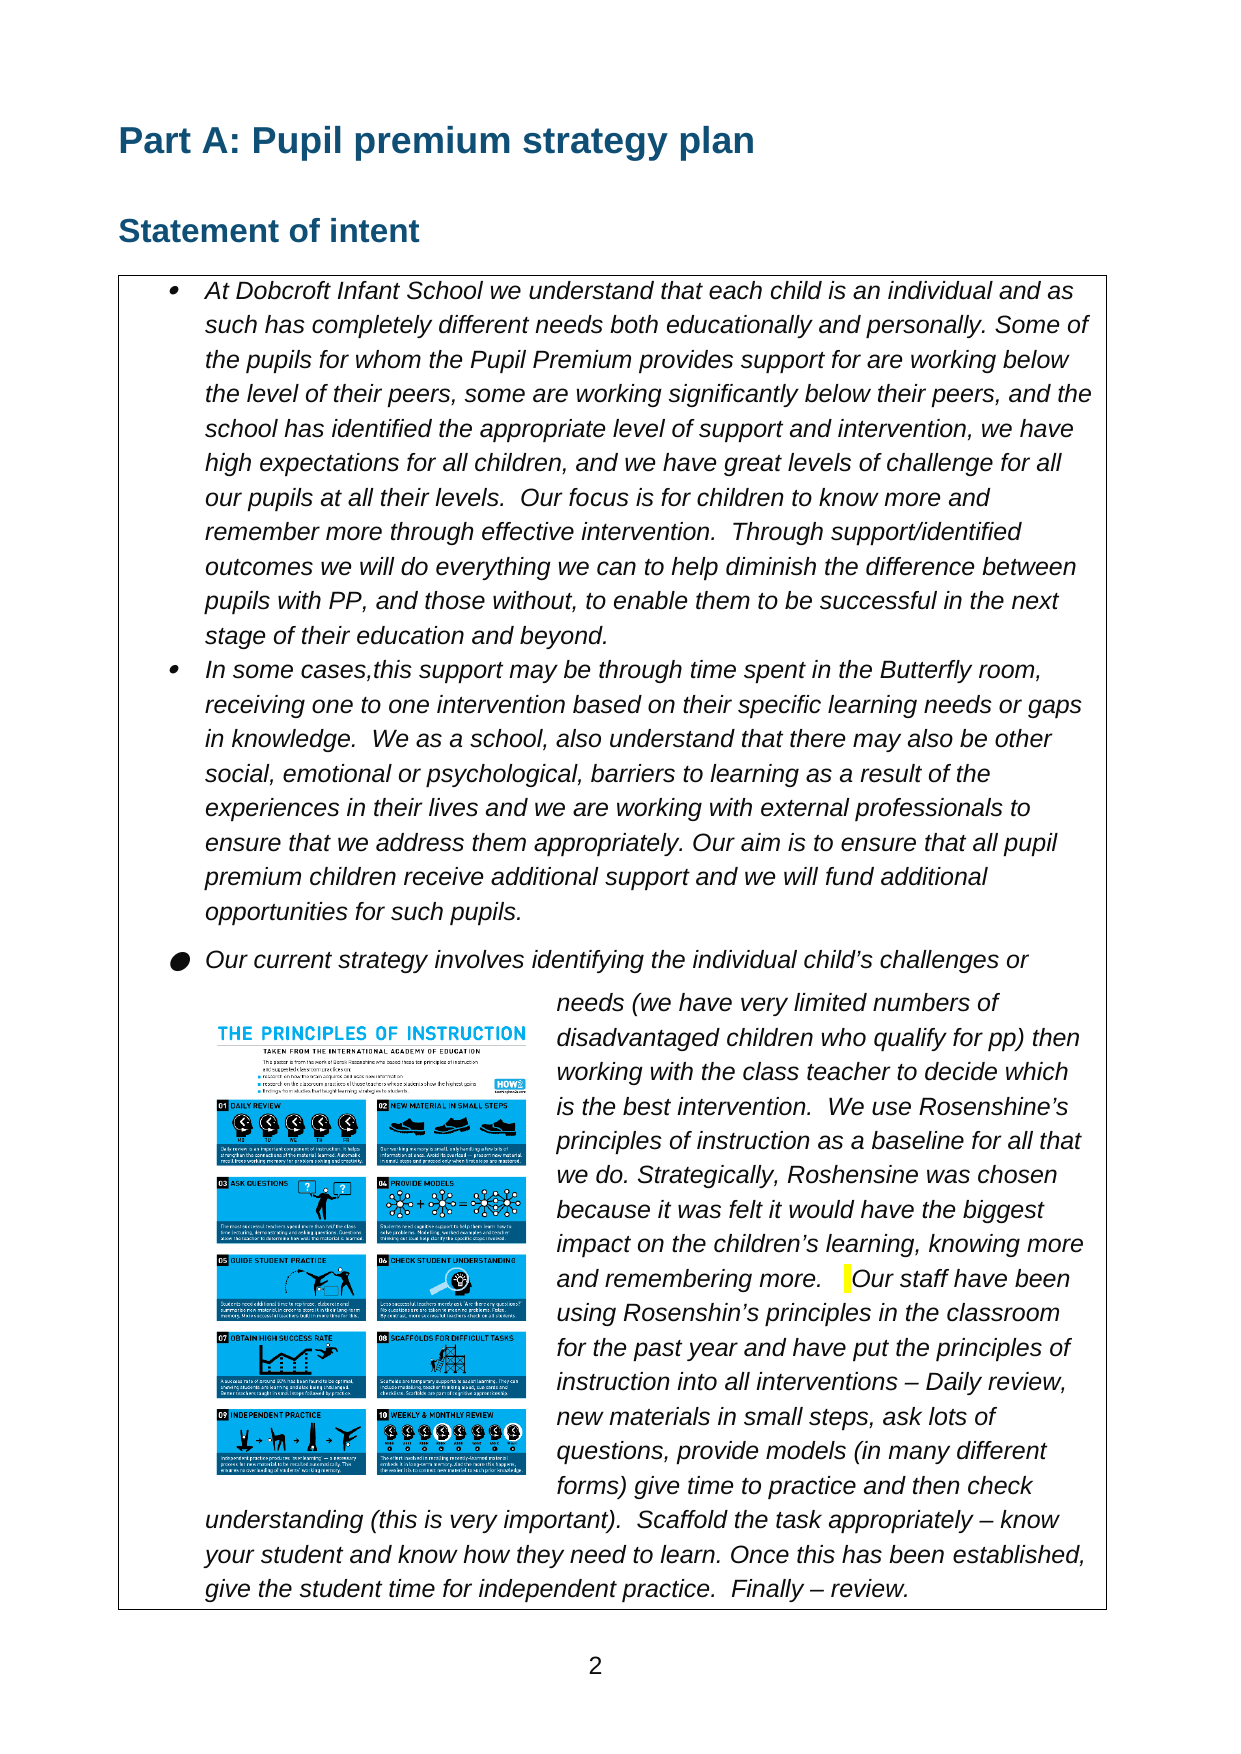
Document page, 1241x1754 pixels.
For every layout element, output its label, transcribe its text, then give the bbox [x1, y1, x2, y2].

subtitle Statement of intent [118, 211, 1107, 250]
subtitle Part A: Pupil premium strategy plan [118, 118, 1107, 161]
picture [206, 1016, 538, 1485]
table_header At Dobcroft Infant School we understand that each child is an individual and as such has completely different needs both educationally and personally. Some of the pupils for whom the Pupil Premium provides support for are working below the level of their peers, some are working significantly below their peers, and the school has identified the appropriate level of support and intervention, we have high expectations for all children, and we have great levels of challenge for all our pupils at all their levels. Our focus is for children to know more and remember more through effective intervention. Through support/identified outcomes we will do everything we can to help diminish the difference between pupils with PP, and those without, to enable them to be successful in the next stage of their education and beyond. In some cases,this support may be through time spent in the Butterfly room, receiving one to one intervention based on their specific learning needs or gaps in knowledge. We as a school, also understand that there may also be other social, emotional or psychological, barriers to learning as a result of the experiences in their lives and we are working with external professionals to ensure that we address them appropriately. Our aim is to ensure that all pupil premium children receive additional support and we will fund additional opportunities for such pupils. Our current strategy involves identifying the individual child’s challenges or needs (we have very limited numbers of disadvantaged children who qualify for pp) then working with the class teacher to decide which is the best intervention. We use Rosenshine’s principles of instruction as a baseline for all that we do. Strategically, Roshensine was chosen because it was felt it would have the biggest impact on the children’s learning, knowing more and remembering more. Our staff have been using Rosenshin’s principles in the classroom for the past year and have put the principles of instruction into all interventions – Daily review, new materials in small steps, ask lots of questions, provide models (in many different forms) give time to practice and then check understanding (this is very important). Scaffold the task appropriately – know your student and know how they need to learn. Once this has been established, give the student time for independent practice. Finally – review. [119, 276, 1106, 1609]
